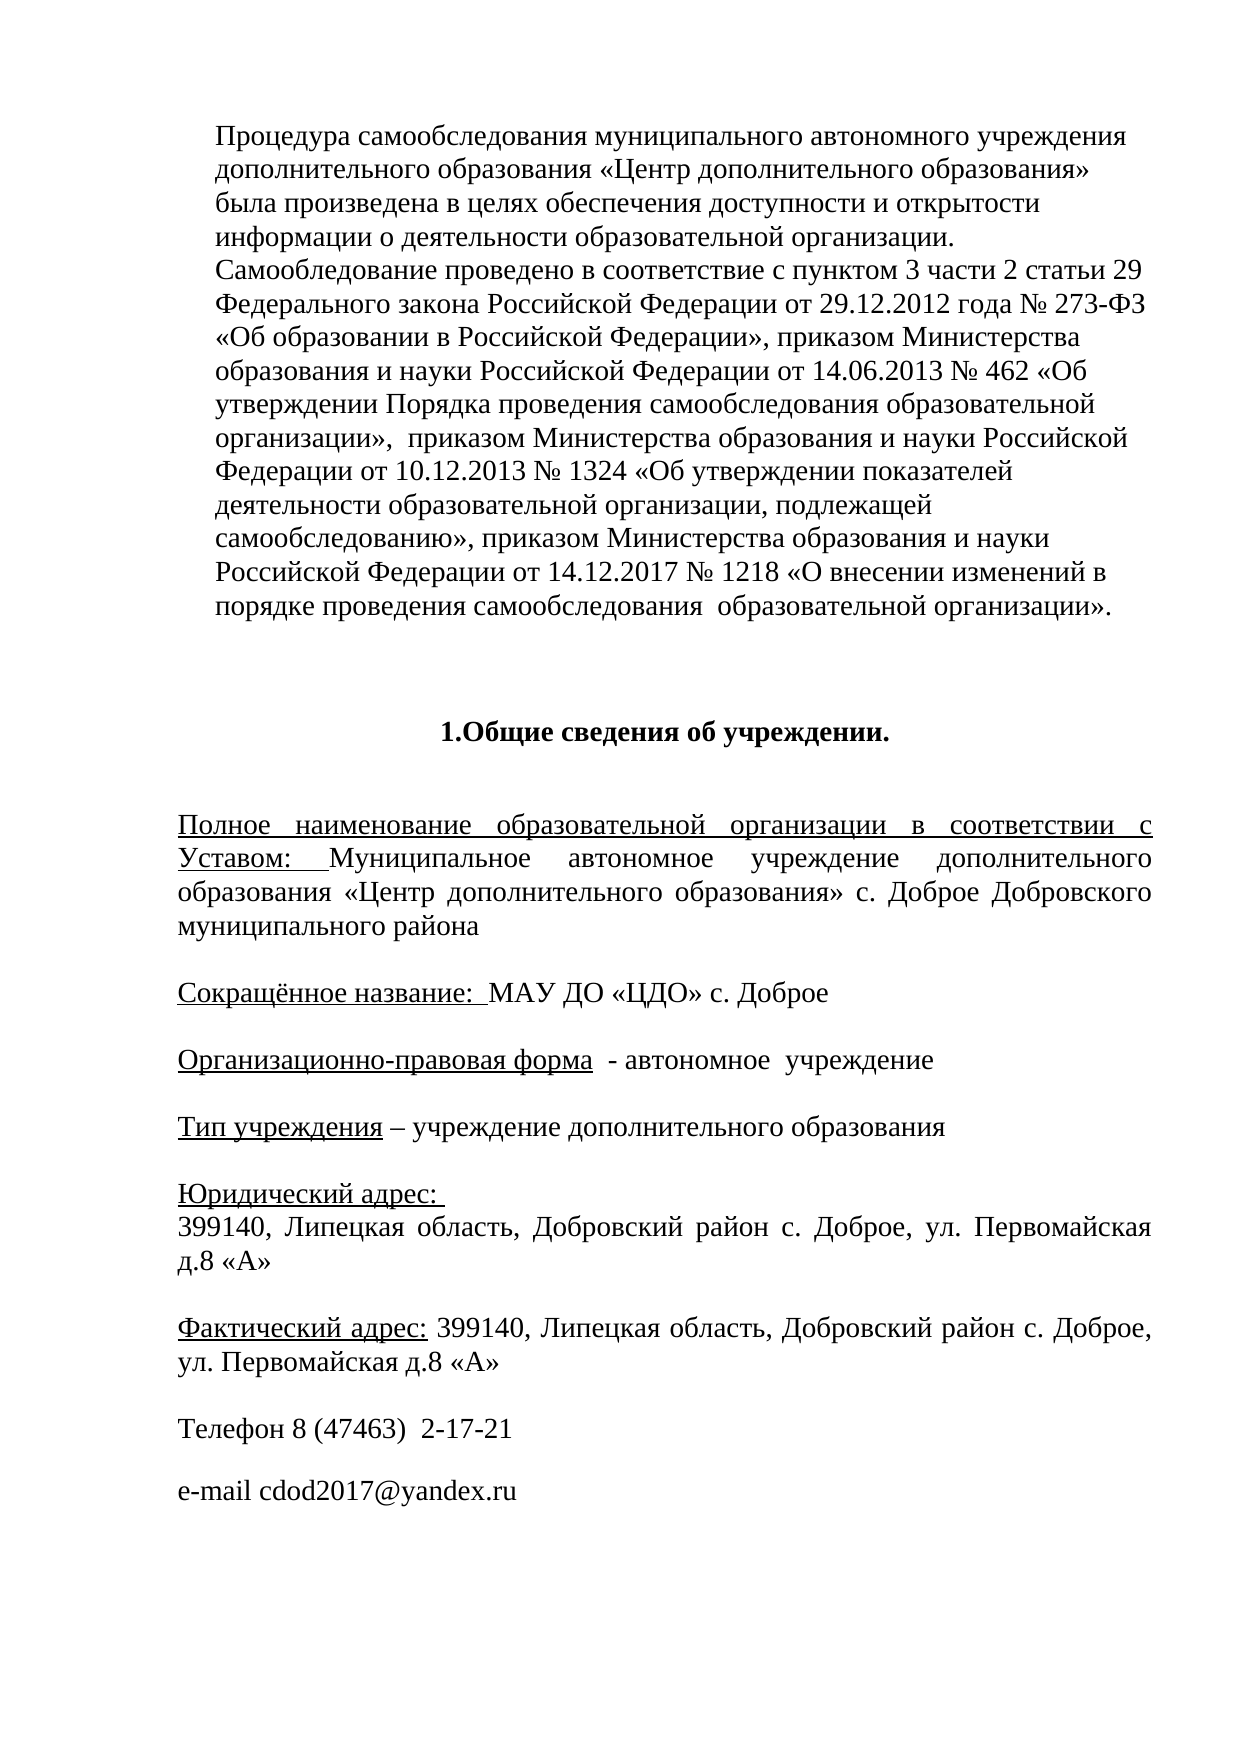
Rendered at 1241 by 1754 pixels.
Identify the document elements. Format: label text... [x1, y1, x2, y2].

text Полное наименование образовательной организации в соответствии с Уставом: Муниципальное автономное учреждение дополнительного образования «Центр дополнительного образования» с. Доброе Добровского муниципального района [177, 807, 1153, 836]
text Процедура самообследования муниципального автономного учреждения дополнительного образования «Центр дополнительного образования» была произведена в целях обеспечения доступности и открытости информации о деятельности образовательной организации. Самообледование проведено в соответствие с пунктом 3 части 2 статьи 29 Федерального закона Российской Федерации от 29.12.2012 года № 273-ФЗ «Об образовании в Российской Федерации», приказом Министерства образования и науки Российской Федерации от 14.06.2013 № 462 «Об утверждении Порядка проведения самообследования образовательной организации», приказом Министерства образования и науки Российской Федерации от 10.12.2013 № 1324 «Об утверждении показателей деятельности образовательной организации, подлежащей самообследованию», приказом Министерства образования и науки Российской Федерации от 14.12.2017 № 1218 «О внесении изменений в порядке проведения самообследования образовательной организации». [215, 118, 1152, 621]
text Полное наименование образовательной организации в соответствии с Уставом: Муниципальное автономное учреждение дополнительного образования «Центр дополнительного образования» с. Доброе Добровского муниципального района [177, 837, 1153, 941]
text 1.Общие сведения об учреждении. [177, 714, 1153, 748]
text Юридический адрес: [177, 1176, 1153, 1209]
text Организационно-правовая форма - автономное учреждение [177, 1042, 1153, 1075]
text Телефон 8 (47463) 2-17-21 [177, 1411, 1153, 1444]
text 399140, Липецкая область, Добровский район с. Доброе, ул. Первомайская д.8 «А» [177, 1209, 1153, 1277]
text Фактический адрес: 399140, Липецкая область, Добровский район с. Доброе, ул. Первомайская д.8 «А» [177, 1310, 1153, 1377]
text Тип учреждения – учреждение дополнительного образования [177, 1109, 1153, 1142]
text Сокращённое название: МАУ ДО «ЦДО» с. Доброе [177, 975, 1153, 1008]
text e-mail cdod2017@yandex.ru [177, 1473, 1152, 1507]
